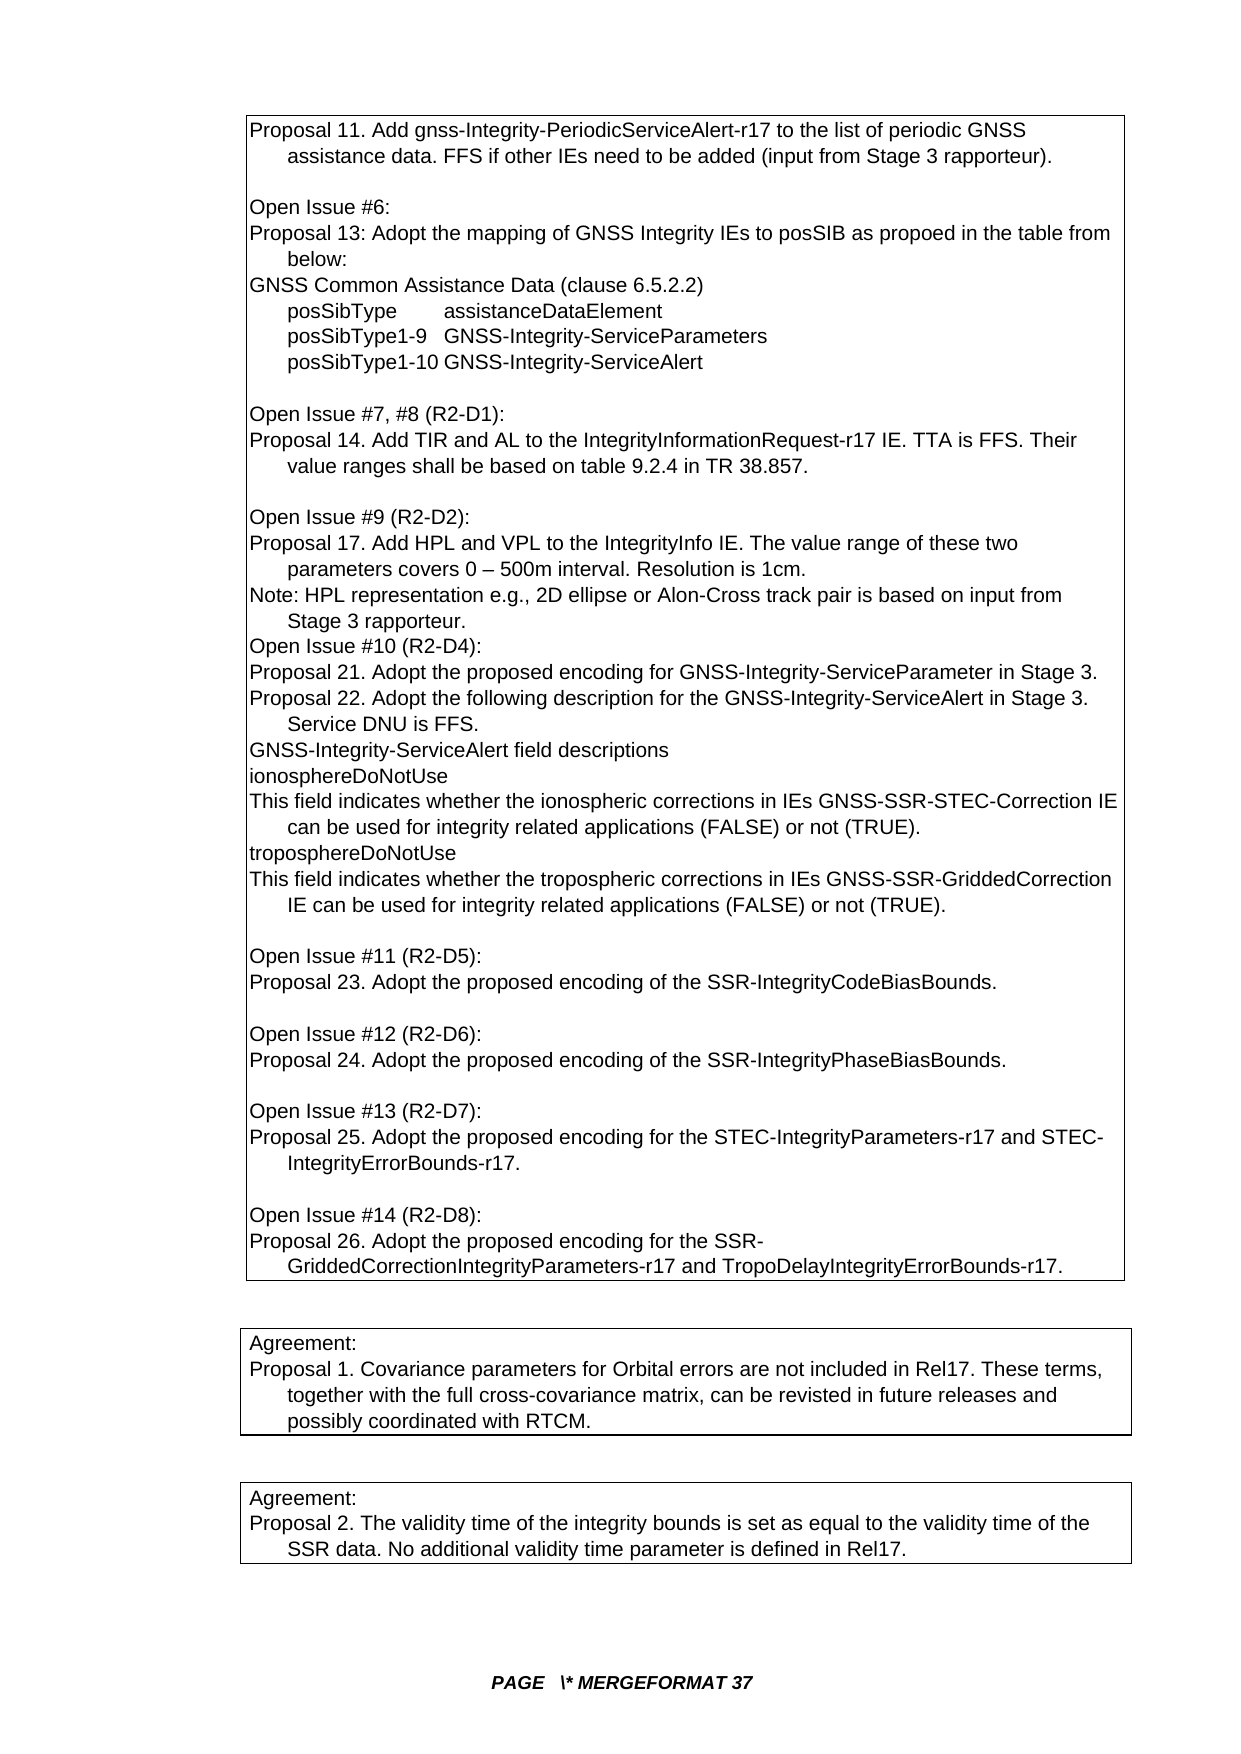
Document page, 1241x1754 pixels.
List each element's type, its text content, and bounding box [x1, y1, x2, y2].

text Agreement: [241, 1483, 1131, 1508]
text This field indicates whether the tropospheric corrections in IEs GNSS-SSR-GriddedCorrection IE can be used for integrity related applications (FALSE) or not (TRUE). [247, 864, 1124, 917]
text This field indicates whether the ionospheric corrections in IEs GNSS-SSR-STEC-Correction IE can be used for integrity related applications (FALSE) or not (TRUE). [247, 786, 1124, 838]
text Proposal 2. The validity time of the integrity bounds is set as equal to the validity time of the SSR data. No additional validity time parameter is defined in Rel17. [241, 1508, 1131, 1563]
text Proposal 11. Add gnss-Integrity-PeriodicServiceAlert-r17 to the list of periodic GNSS assistance data. FFS if other IEs need to be added (input from Stage 3 rapporteur). [247, 116, 1124, 167]
text Proposal 25. Adopt the proposed encoding for the STEC-IntegrityParameters-r17 and STEC-IntegrityErrorBounds-r17. [247, 1122, 1124, 1175]
text posSibType1-10 GNSS-Integrity-ServiceAlert [247, 347, 1124, 374]
text Proposal 1. Covariance parameters for Orbital errors are not included in Rel17. These terms, together with the full cross-covariance matrix, can be revisted in future releases and possibly coordinated with RTCM. [241, 1354, 1131, 1434]
text Open Issue #12 (R2-D6): [247, 1019, 1124, 1044]
text GNSS-Integrity-ServiceAlert field descriptions [247, 734, 1124, 760]
text Open Issue #14 (R2-D8): [247, 1199, 1124, 1225]
text Proposal 21. Adopt the proposed encoding for GNSS-Integrity-ServiceParameter in Stage 3. [247, 657, 1124, 683]
text ionosphereDoNotUse [247, 760, 1124, 786]
text Note: HPL representation e.g., 2D ellipse or Alon-Cross track pair is based on input from Stage 3 rapporteur. [247, 579, 1124, 631]
text GNSS Common Assistance Data (clause 6.5.2.2) [247, 269, 1124, 295]
text Proposal 26. Adopt the proposed encoding for the SSR-GriddedCorrectionIntegrityParameters-r17 and TropoDelayIntegrityErrorBounds-r17. [247, 1225, 1124, 1280]
text Agreement: [241, 1329, 1131, 1354]
text Open Issue #7, #8 (R2-D1): [247, 399, 1124, 424]
text Proposal 23. Adopt the proposed encoding of the SSR-IntegrityCodeBiasBounds. [247, 967, 1124, 994]
text Proposal 14. Add TIR and AL to the IntegrityInformationRequest-r17 IE. TTA is FFS. Their value ranges shall be based on table 9.2.4 in TR 38.857. [247, 424, 1124, 477]
text Proposal 13: Adopt the mapping of GNSS Integrity IEs to posSIB as propoed in the table from below: [247, 218, 1124, 269]
text troposphereDoNotUse [247, 838, 1124, 864]
text Proposal 17. Add HPL and VPL to the IntegrityInfo IE. The value range of these two parameters covers 0 – 500m interval. Resolution is 1cm. [247, 528, 1124, 579]
text Open Issue #6: [247, 192, 1124, 218]
text Proposal 22. Adopt the following description for the GNSS-Integrity-ServiceAlert in Stage 3. Service DNU is FFS. [247, 683, 1124, 734]
text Open Issue #10 (R2-D4): [247, 631, 1124, 657]
text posSibType assistanceDataElement [247, 295, 1124, 321]
text posSibType1-9 GNSS-Integrity-ServiceParameters [247, 321, 1124, 347]
text Open Issue #11 (R2-D5): [247, 941, 1124, 967]
text Open Issue #9 (R2-D2): [247, 502, 1124, 528]
text Proposal 24. Adopt the proposed encoding of the SSR-IntegrityPhaseBiasBounds. [247, 1044, 1124, 1072]
text Open Issue #13 (R2-D7): [247, 1096, 1124, 1122]
